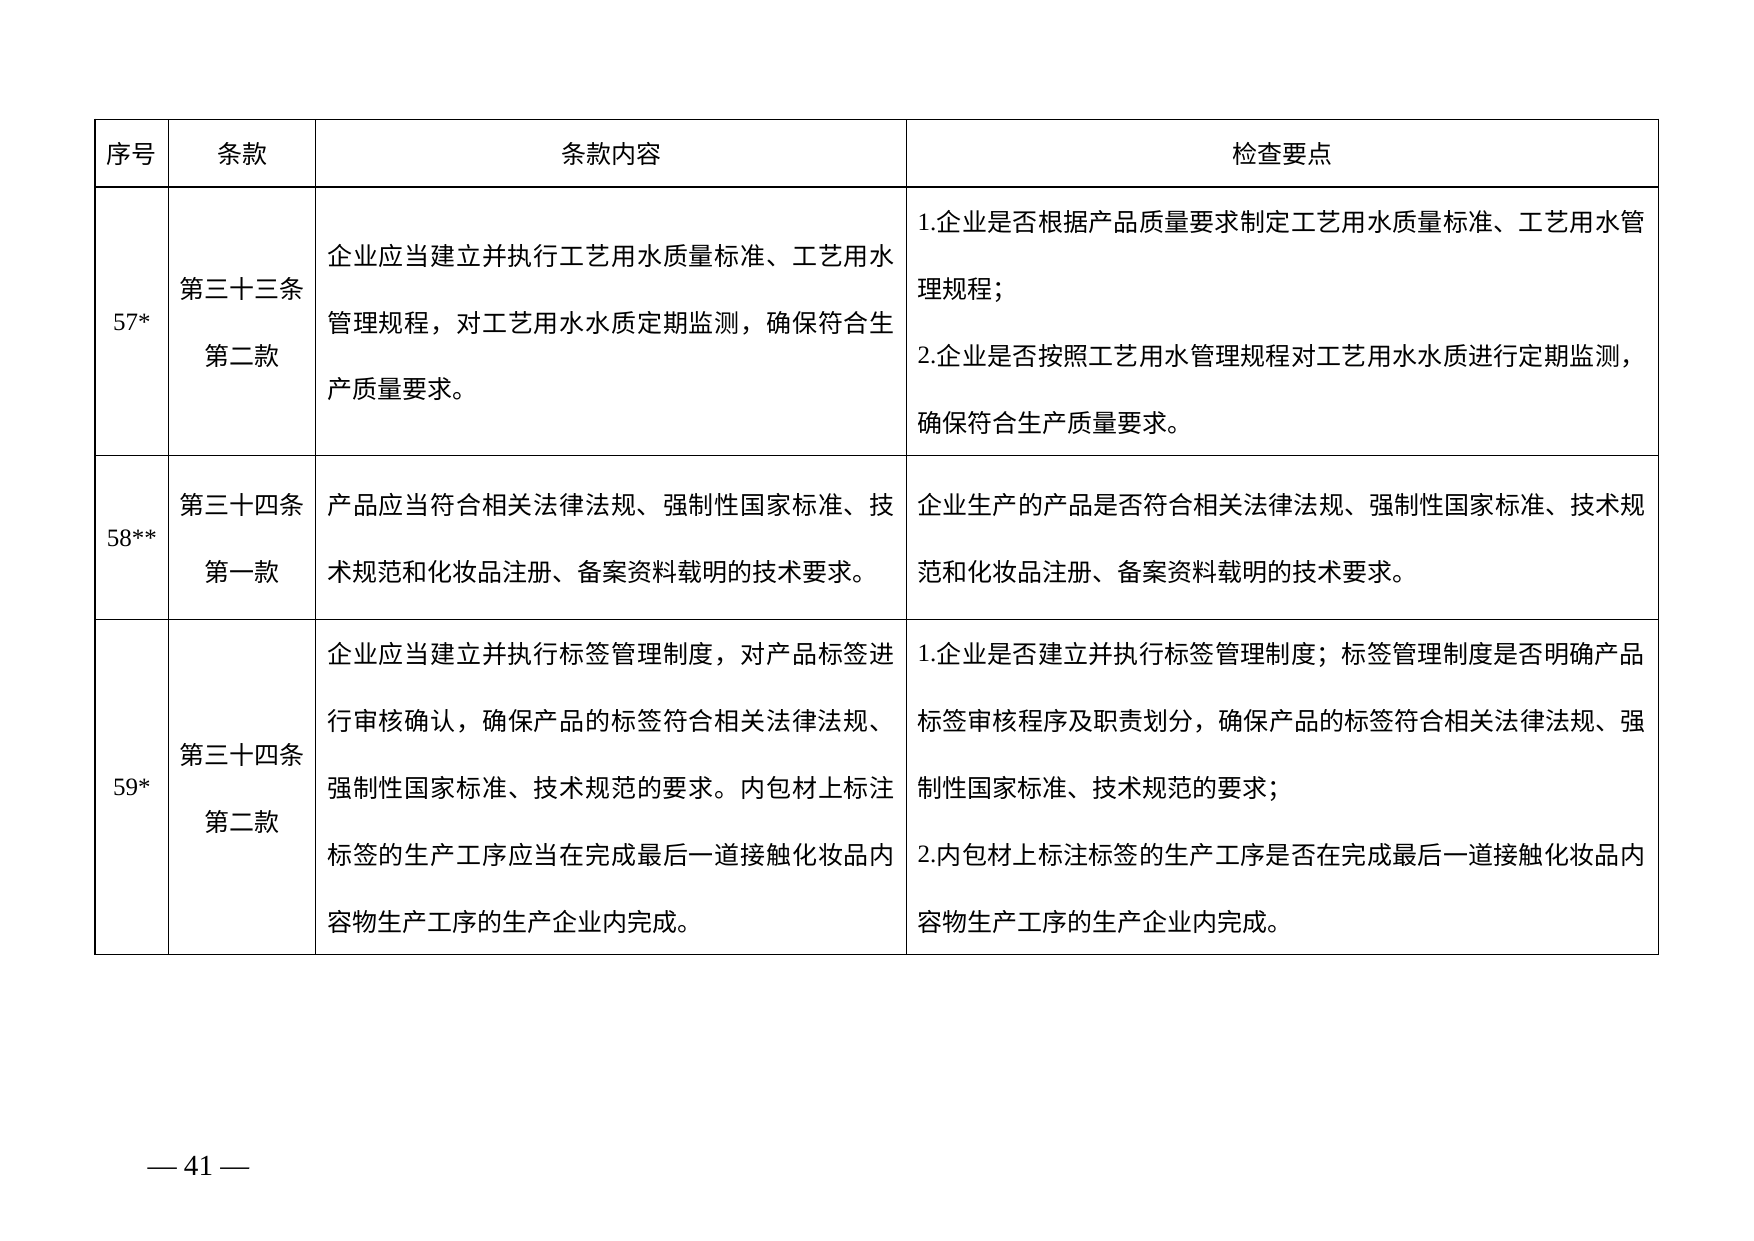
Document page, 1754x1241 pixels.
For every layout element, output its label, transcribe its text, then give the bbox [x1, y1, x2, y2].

table_header 检查要点 [907, 120, 1658, 186]
table_cell 第三十四条 第二款 [169, 620, 315, 954]
table_cell 58** [96, 456, 168, 618]
table_cell 第三十三条 第二款 [169, 188, 315, 455]
table_cell 企业应当建立并执行标签管理制度，对产品标签进行审核确认，确保产品的标签符合相关法律法规、强制性国家标准、技术规范的要求。内包材上标注标签的生产工序应当在完成最后一道接触化妆品内容物生产工序的生产企业内完成。 [316, 620, 906, 954]
table_cell 1.企业是否根据产品质量要求制定工艺用水质量标准、工艺用水管理规程； 2.企业是否按照工艺用水管理规程对工艺用水水质进行定期监测，确保符合生产质量要求。 [907, 188, 1658, 455]
table_header 条款内容 [316, 120, 906, 186]
table_cell 产品应当符合相关法律法规、强制性国家标准、技术规范和化妆品注册、备案资料载明的技术要求。 [316, 456, 906, 618]
table_cell 第三十四条 第一款 [169, 456, 315, 618]
table_header 条款 [169, 120, 315, 186]
table_cell 企业应当建立并执行工艺用水质量标准、工艺用水管理规程，对工艺用水水质定期监测，确保符合生产质量要求。 [316, 188, 906, 455]
table_cell 1.企业是否建立并执行标签管理制度；标签管理制度是否明确产品标签审核程序及职责划分，确保产品的标签符合相关法律法规、强制性国家标准、技术规范的要求； 2.内包材上标注标签的生产工序是否在完成最后一道接触化妆品内容物生产工序的生产企业内完成。 [907, 620, 1658, 954]
table_header 序号 [96, 120, 168, 186]
table_cell 57* [96, 188, 168, 455]
table_cell 59* [96, 620, 168, 954]
table_cell 企业生产的产品是否符合相关法律法规、强制性国家标准、技术规范和化妆品注册、备案资料载明的技术要求。 [907, 456, 1658, 618]
